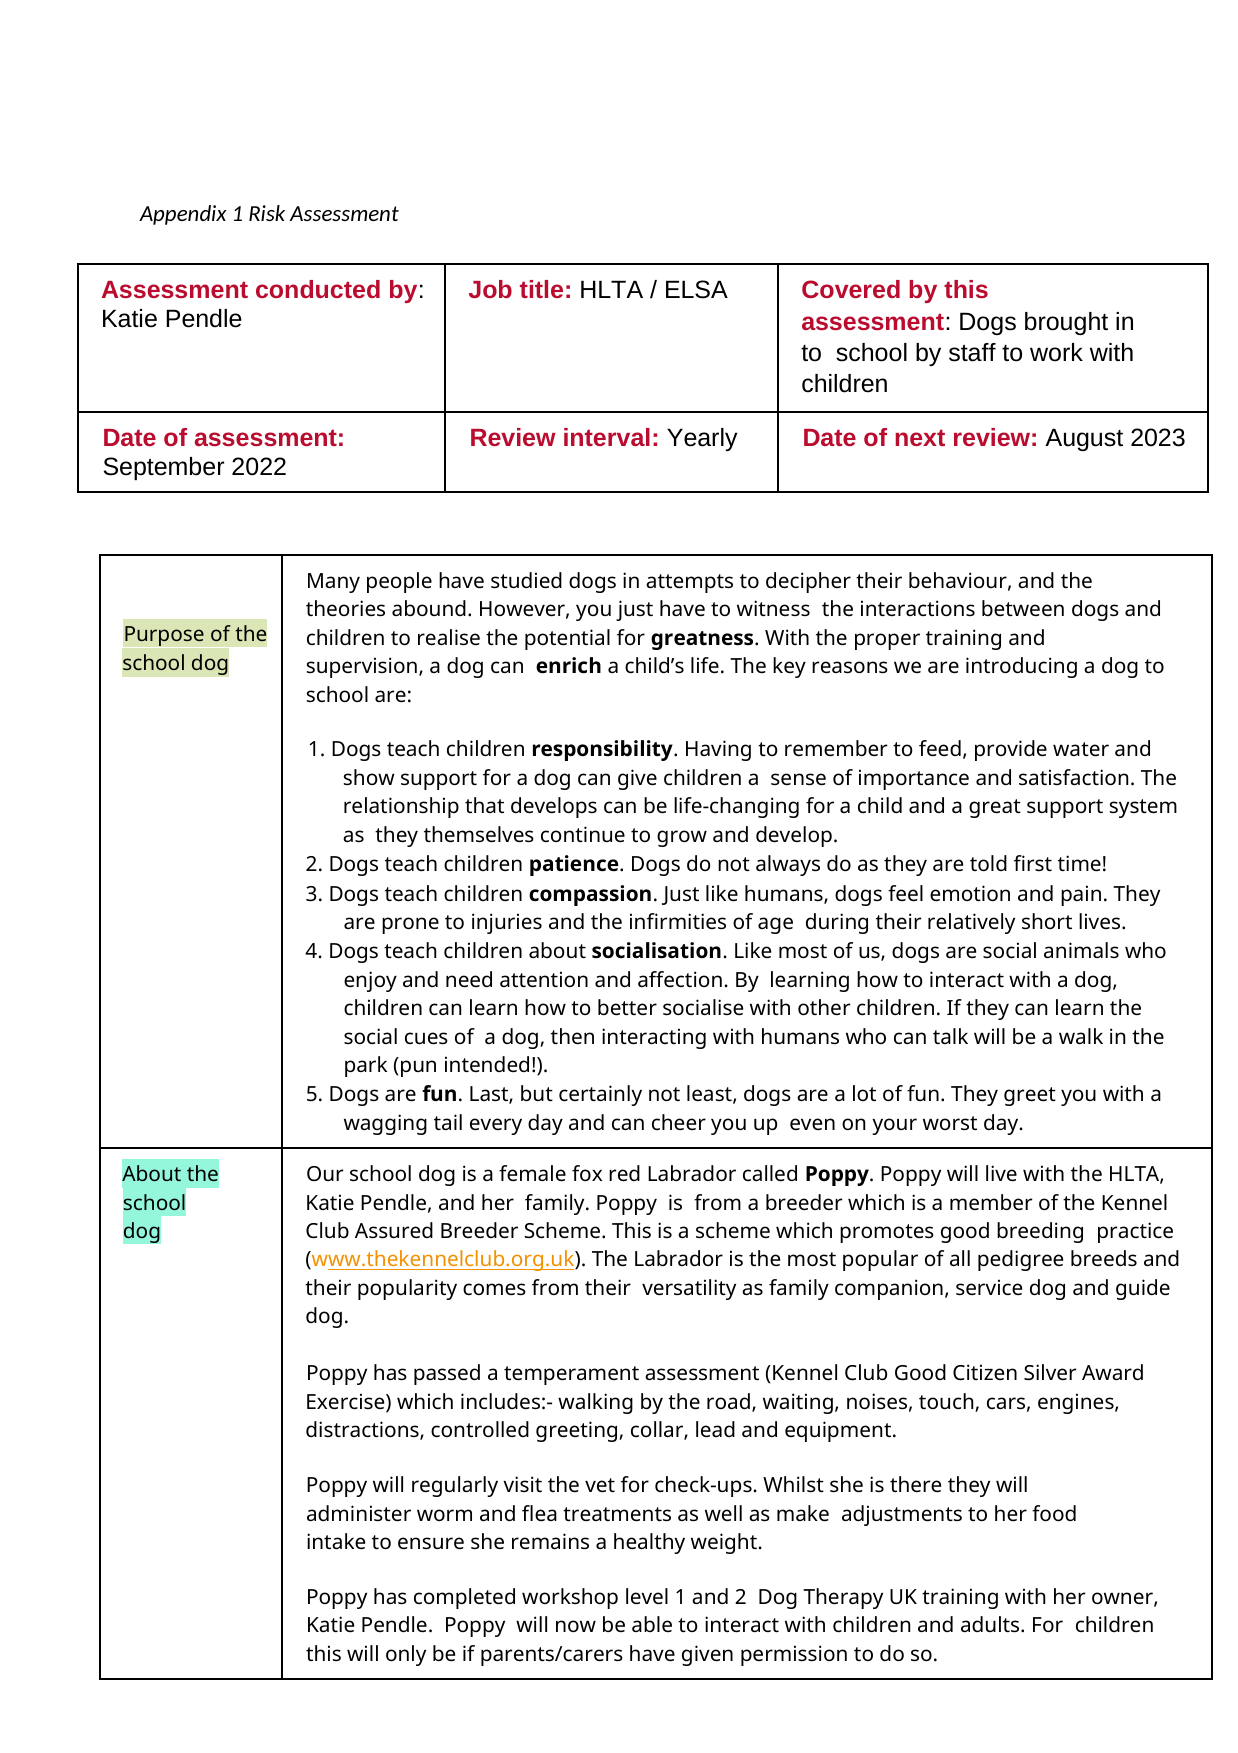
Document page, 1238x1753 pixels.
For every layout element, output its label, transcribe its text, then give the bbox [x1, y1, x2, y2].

table_header Job title: HLTA / ELSA [446, 265, 777, 411]
table_cell Date of next review: August 2023 [779, 413, 1207, 491]
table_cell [283, 1149, 1211, 1678]
table_header Covered by this assessment: Dogs brought in to school by staff to work with children [779, 265, 1207, 411]
table_header Many people have studied dogs in attempts to decipher their behaviour, and the theories abound. However, you just have to witness the interactions between dogs and children to realise the potential for greatness. With the proper training and supervision, a dog can enrich a child’s life. The key reasons we are introducing a dog to school are: 1. Dogs teach children responsibility. Having to remember to feed, provide water and show support for a dog can give children a sense of importance and satisfaction. The relationship that develops can be life-changing for a child and a great support system as they themselves continue to grow and develop. 2. Dogs teach children patience. Dogs do not always do as they are told first time! 3. Dogs teach children compassion. Just like humans, dogs feel emotion and pain. They are prone to injuries and the infirmities of age during their relatively short lives. 4. Dogs teach children about socialisation. Like most of us, dogs are social animals who enjoy and need attention and affection. By learning how to interact with a dog, children can learn how to better socialise with other children. If they can learn the social cues of a dog, then interacting with humans who can talk will be a walk in the park (pun intended!). 5. Dogs are fun. Last, but certainly not least, dogs are a lot of fun. They greet you with a wagging tail every day and can cheer you up even on your worst day. [283, 556, 1211, 1147]
table_cell Date of assessment: September 2022 [79, 413, 444, 491]
text Appendix 1 Risk Assessment [140, 203, 1113, 226]
table_header Assessment conducted by: Katie Pendle [79, 265, 444, 411]
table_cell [101, 1149, 281, 1678]
table_header Purpose of the school dog [101, 556, 281, 1147]
table_cell Review interval: Yearly [446, 413, 777, 491]
